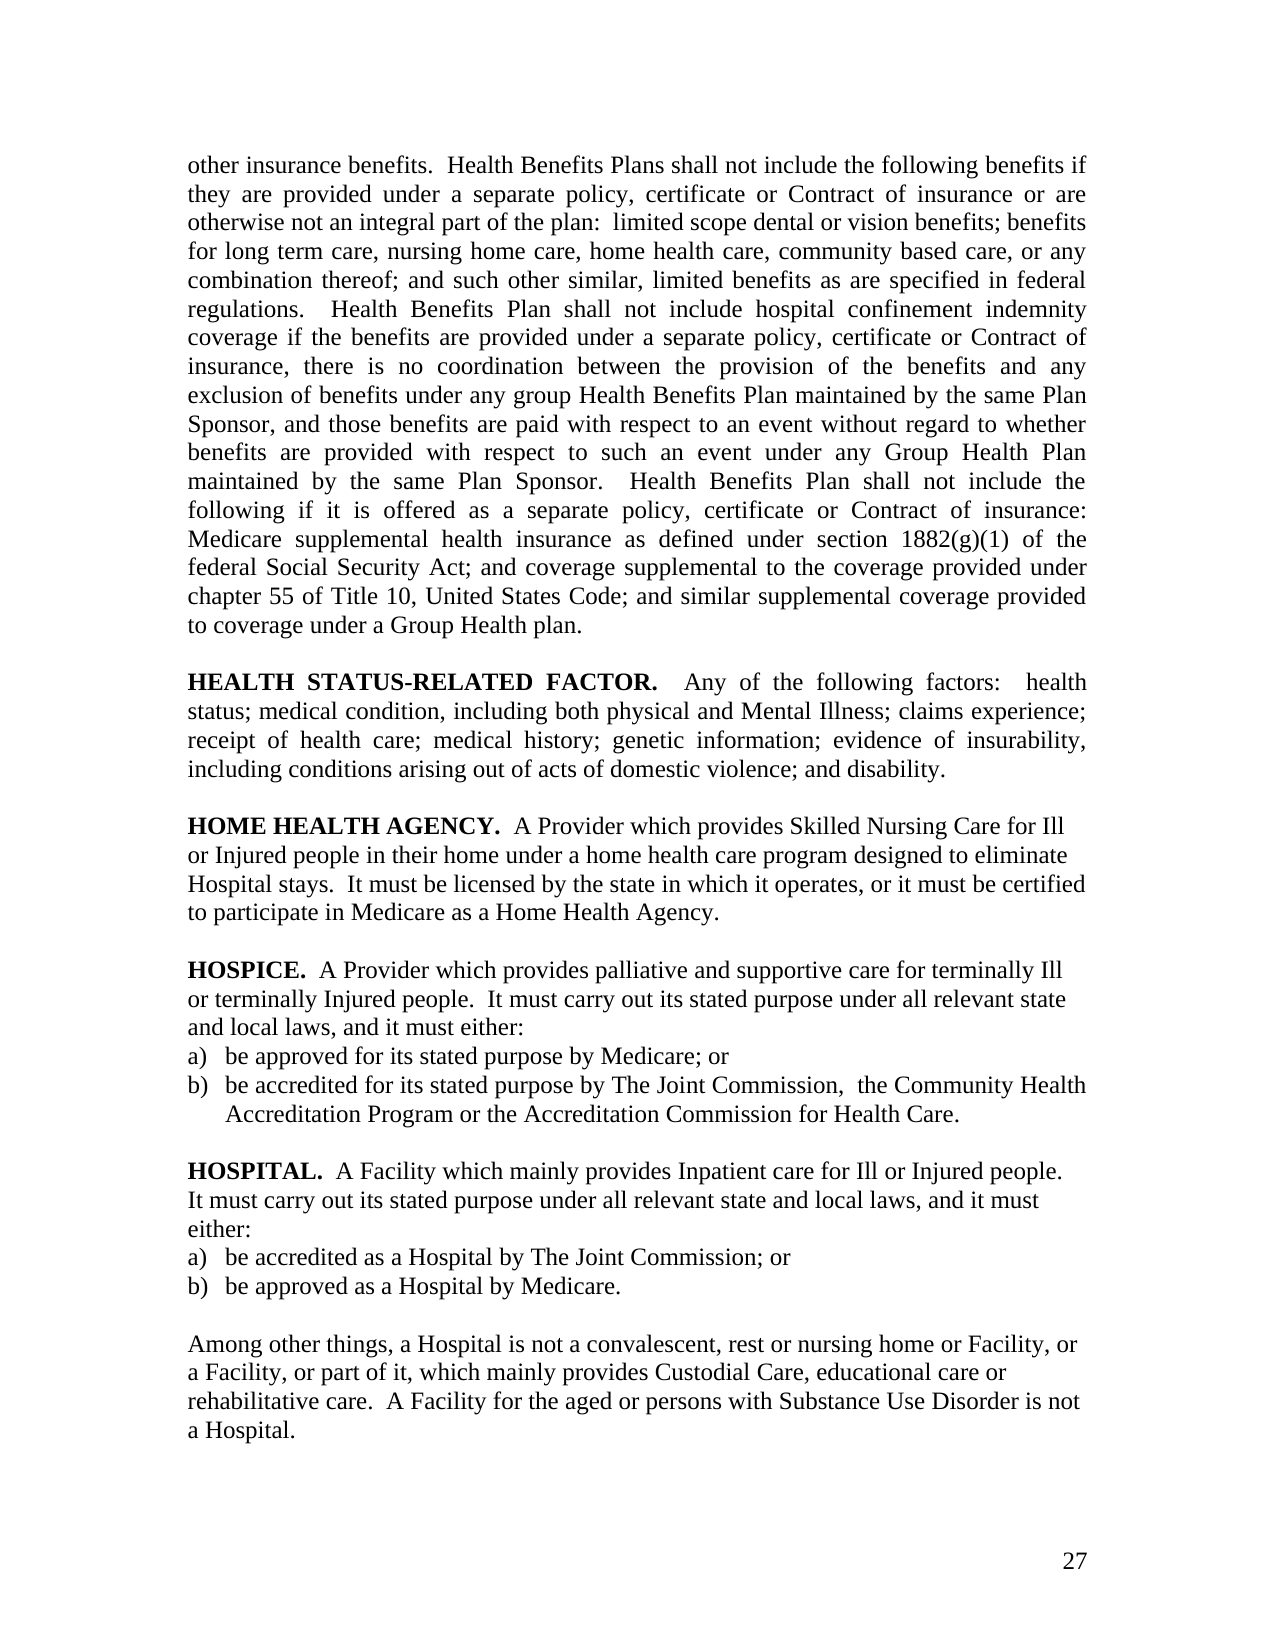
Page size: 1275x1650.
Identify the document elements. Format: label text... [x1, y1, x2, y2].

list be accredited for its stated purpose by The Joint Commission, the Community Health Accreditation Program or the Accreditation Commission for Health Care. [187, 1070, 1087, 1127]
text HOSPICE. A Provider which provides palliative and supportive care for terminally Ill or terminally Injured people. It must carry out its stated purpose under all relevant state and local laws, and it must either: [187, 955, 1087, 1041]
list be accredited as a Hospital by The Joint Commission; or [187, 1242, 1087, 1271]
list be approved as a Hospital by Medicare. [187, 1271, 1087, 1300]
list be approved for its stated purpose by Medicare; or [187, 1041, 1087, 1070]
text Among other things, a Hospital is not a convalescent, rest or nursing home or Facility, or a Facility, or part of it, which mainly provides Custodial Care, educational care or rehabilitative care. A Facility for the aged or persons with Substance Use Disorder is not a Hospital. [187, 1329, 1087, 1444]
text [187, 150, 1087, 639]
text HOSPITAL. A Facility which mainly provides Inpatient care for Ill or Injured people. It must carry out its stated purpose under all relevant state and local laws, and it must either: [187, 1156, 1087, 1242]
text HOME HEALTH AGENCY. A Provider which provides Skilled Nursing Care for or Injured people in their home under a home health care program designed to eliminate Hospital stays. It must be licensed by the state in which it operates, or it must be certified to participate in Medicare as a Home Health Agency. [187, 811, 1087, 926]
text HEALTH STATUS-RELATED FACTOR. Any of the following factors: health status; medical condition, including both physical and Mental Illness; claims experience; receipt of health care; medical history; genetic information; evidence of insurability, including conditions arising out of acts of domestic violence; and disability. [187, 667, 1087, 782]
